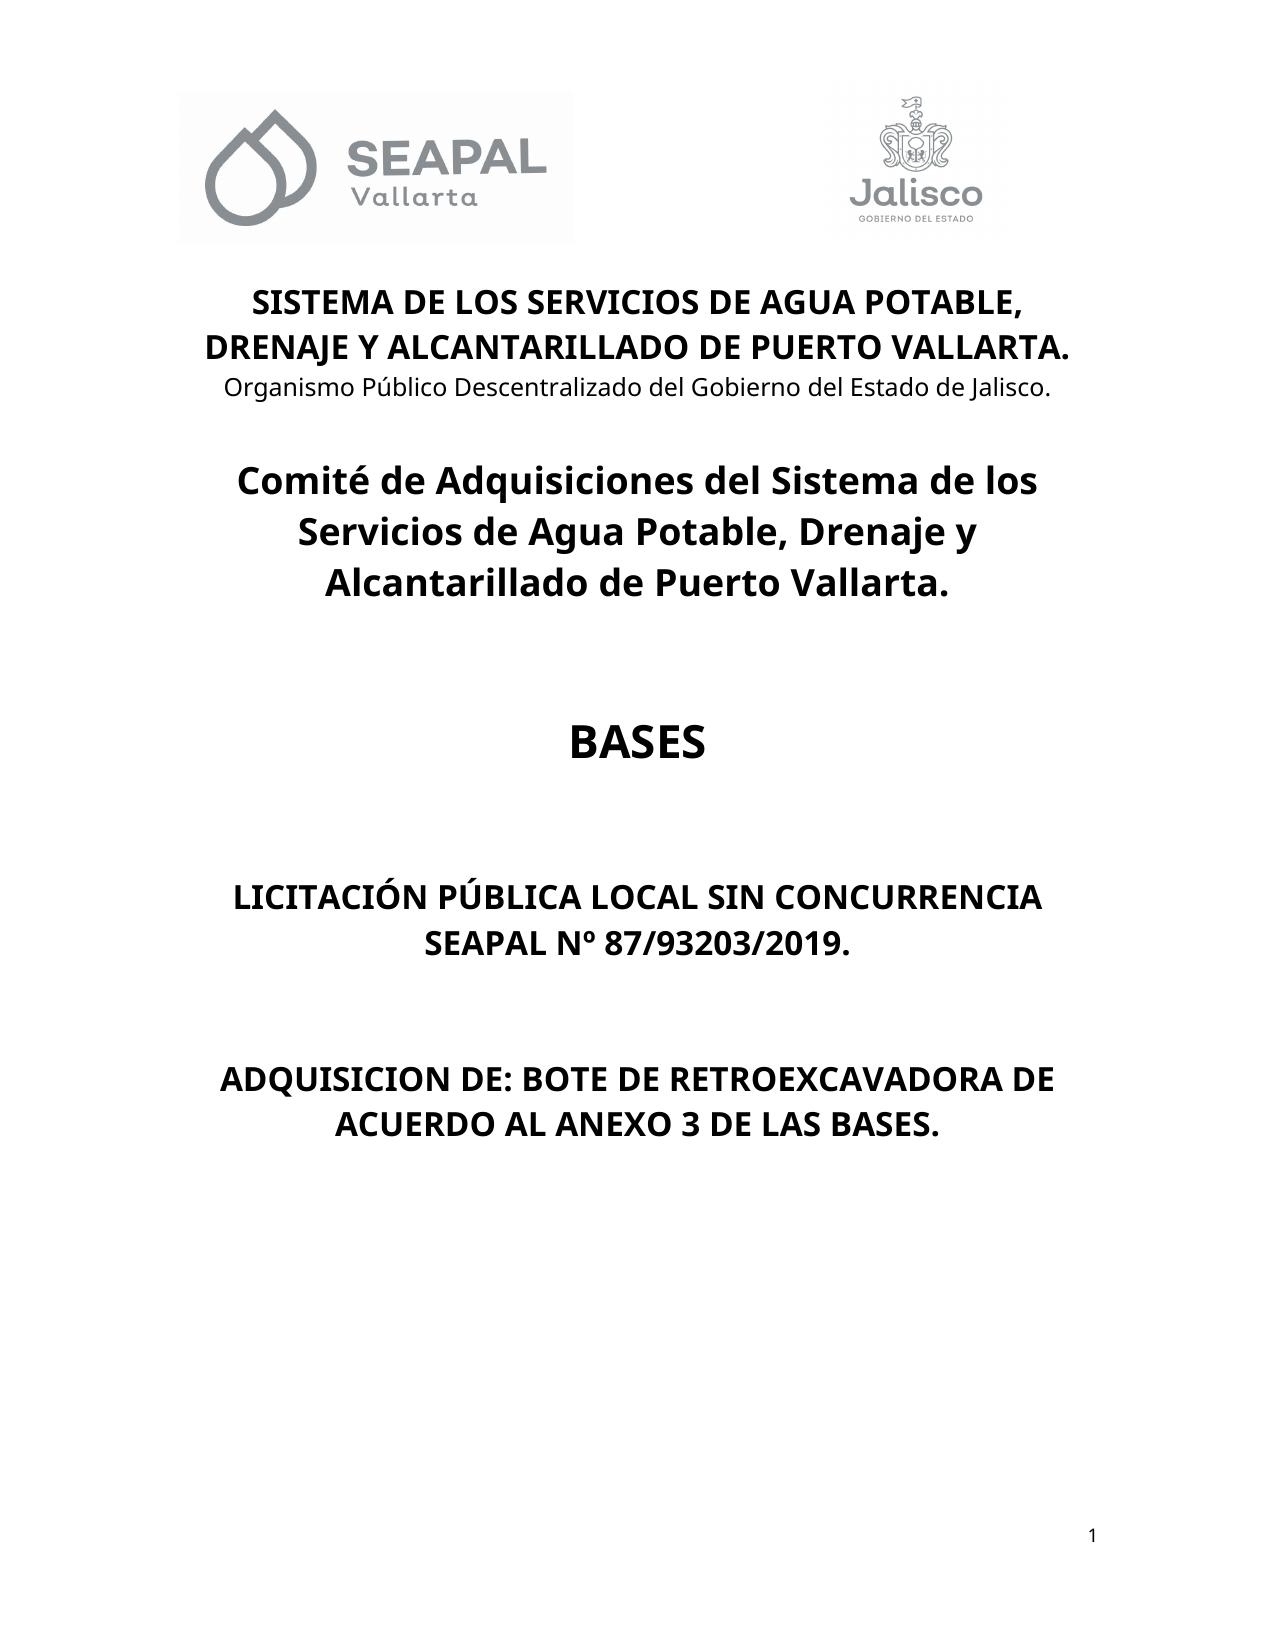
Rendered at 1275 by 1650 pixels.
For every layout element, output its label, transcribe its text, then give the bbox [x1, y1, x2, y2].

text SEAPAL Nº 87/93203/2019. [177, 919, 1098, 965]
picture [817, 73, 1015, 245]
text ADQUISICION DE: BOTE DE RETROEXCAVADORA DE ACUERDO AL ANEXO 3 DE LAS BASES. [177, 1056, 1098, 1147]
text Organismo Público Descentralizado del Gobierno del Estado de Jalisco. [177, 369, 1098, 403]
text SISTEMA DE LOS SERVICIOS DE AGUA POTABLE, DRENAJE Y ALCANTARILLADO DE PUERTO VALLARTA. [177, 278, 1098, 369]
text LICITACIÓN PÚBLICA LOCAL SIN CONCURRENCIA [177, 874, 1098, 919]
text BASES [177, 709, 1098, 772]
text Comité de Adquisiciones del Sistema de los Servicios de Agua Potable, Drenaje y Alcantarillado de Puerto Vallarta. [177, 454, 1098, 607]
picture [177, 91, 574, 245]
